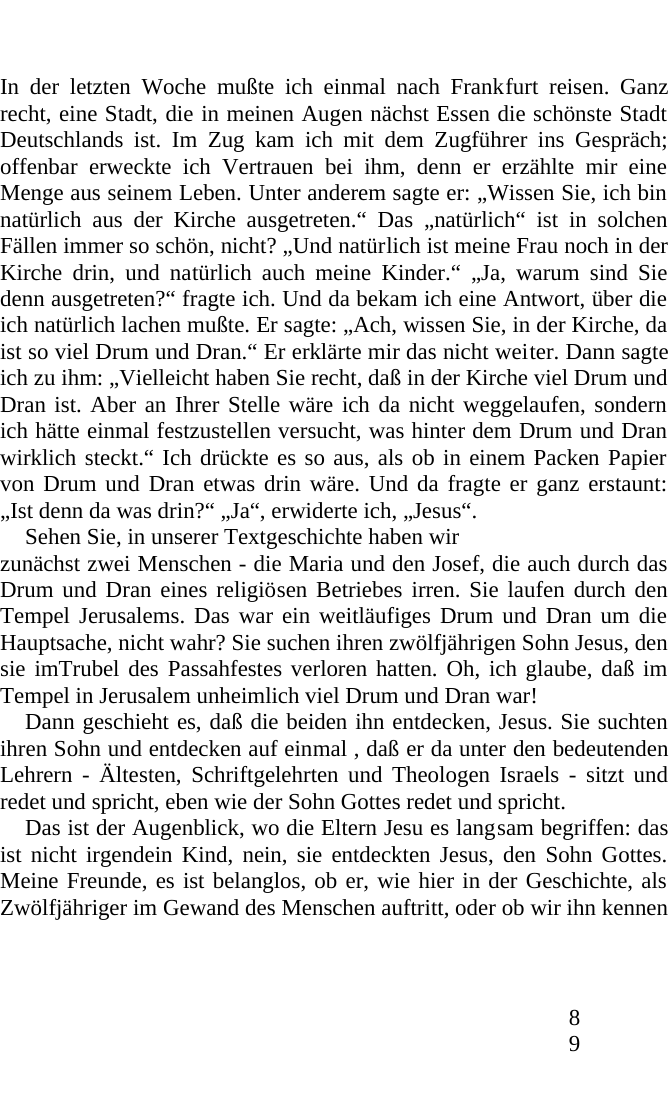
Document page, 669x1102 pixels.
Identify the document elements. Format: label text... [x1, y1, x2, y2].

text zunächst zwei Menschen - die Maria und den Josef, die auch durch das Drum und Dran eines religiösen Betriebes irren. Sie laufen durch den Tempel Jerusalems. Das war ein weitläufiges Drum und Dran um die Hauptsache, nicht wahr? Sie suchen ihren zwölfjährigen Sohn Jesus, den sie imTrubel des Passahfestes verloren hatten. Oh, ich glaube, daß im Tempel in Jerusalem unheimlich viel Drum und Dran war! [0, 550, 669, 709]
text Sehen Sie, in unserer Textgeschichte haben wir [25, 523, 669, 550]
text Dann geschieht es, daß die beiden ihn entdecken, Jesus. Sie suchten ihren Sohn und entdecken auf einmal , daß er da unter den bedeutenden Lehrern - Ältesten, Schriftgelehrten und Theologen Israels - sitzt und redet und spricht, eben wie der Sohn Gottes redet und spricht. [0, 709, 669, 814]
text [0, 814, 669, 920]
text In der letzten Woche mußte ich einmal nach Frankfurt reisen. Ganz recht, eine Stadt, die in meinen Augen nächst Essen die schönste Stadt Deutschlands ist. Im Zug kam ich mit dem Zugführer ins Gespräch; offenbar erweckte ich Vertrauen bei ihm, denn er erzählte mir eine Menge aus seinem Leben. Unter anderem sagte er: „Wissen Sie, ich bin natürlich aus der Kirche ausgetreten.“ Das „natürlich“ ist in solchen Fällen immer so schön, nicht? „Und natürlich ist meine Frau noch in der Kirche drin, und natürlich auch meine Kinder.“ „Ja, warum sind Sie denn ausgetreten?“ fragte ich. Und da bekam ich eine Antwort, über die ich natürlich lachen mußte. Er sagte: „Ach, wissen Sie, in der Kirche, da ist so viel Drum und Dran.“ Er erklärte mir das nicht weiter. Dann sagte ich zu ihm: „Vielleicht haben Sie recht, daß in der Kirche viel Drum und Dran ist. Aber an Ihrer Stelle wäre ich da nicht weggelaufen, sondern ich hätte einmal festzustellen versucht, was hinter dem Drum und Dran wirklich steckt.“ Ich drückte es so aus, als ob in einem Packen Papier von Drum und Dran etwas drin wäre. Und da fragte er ganz erstaunt: „Ist denn da was drin?“ „Ja“, erwiderte ich, „Jesus“. [0, 74, 669, 523]
